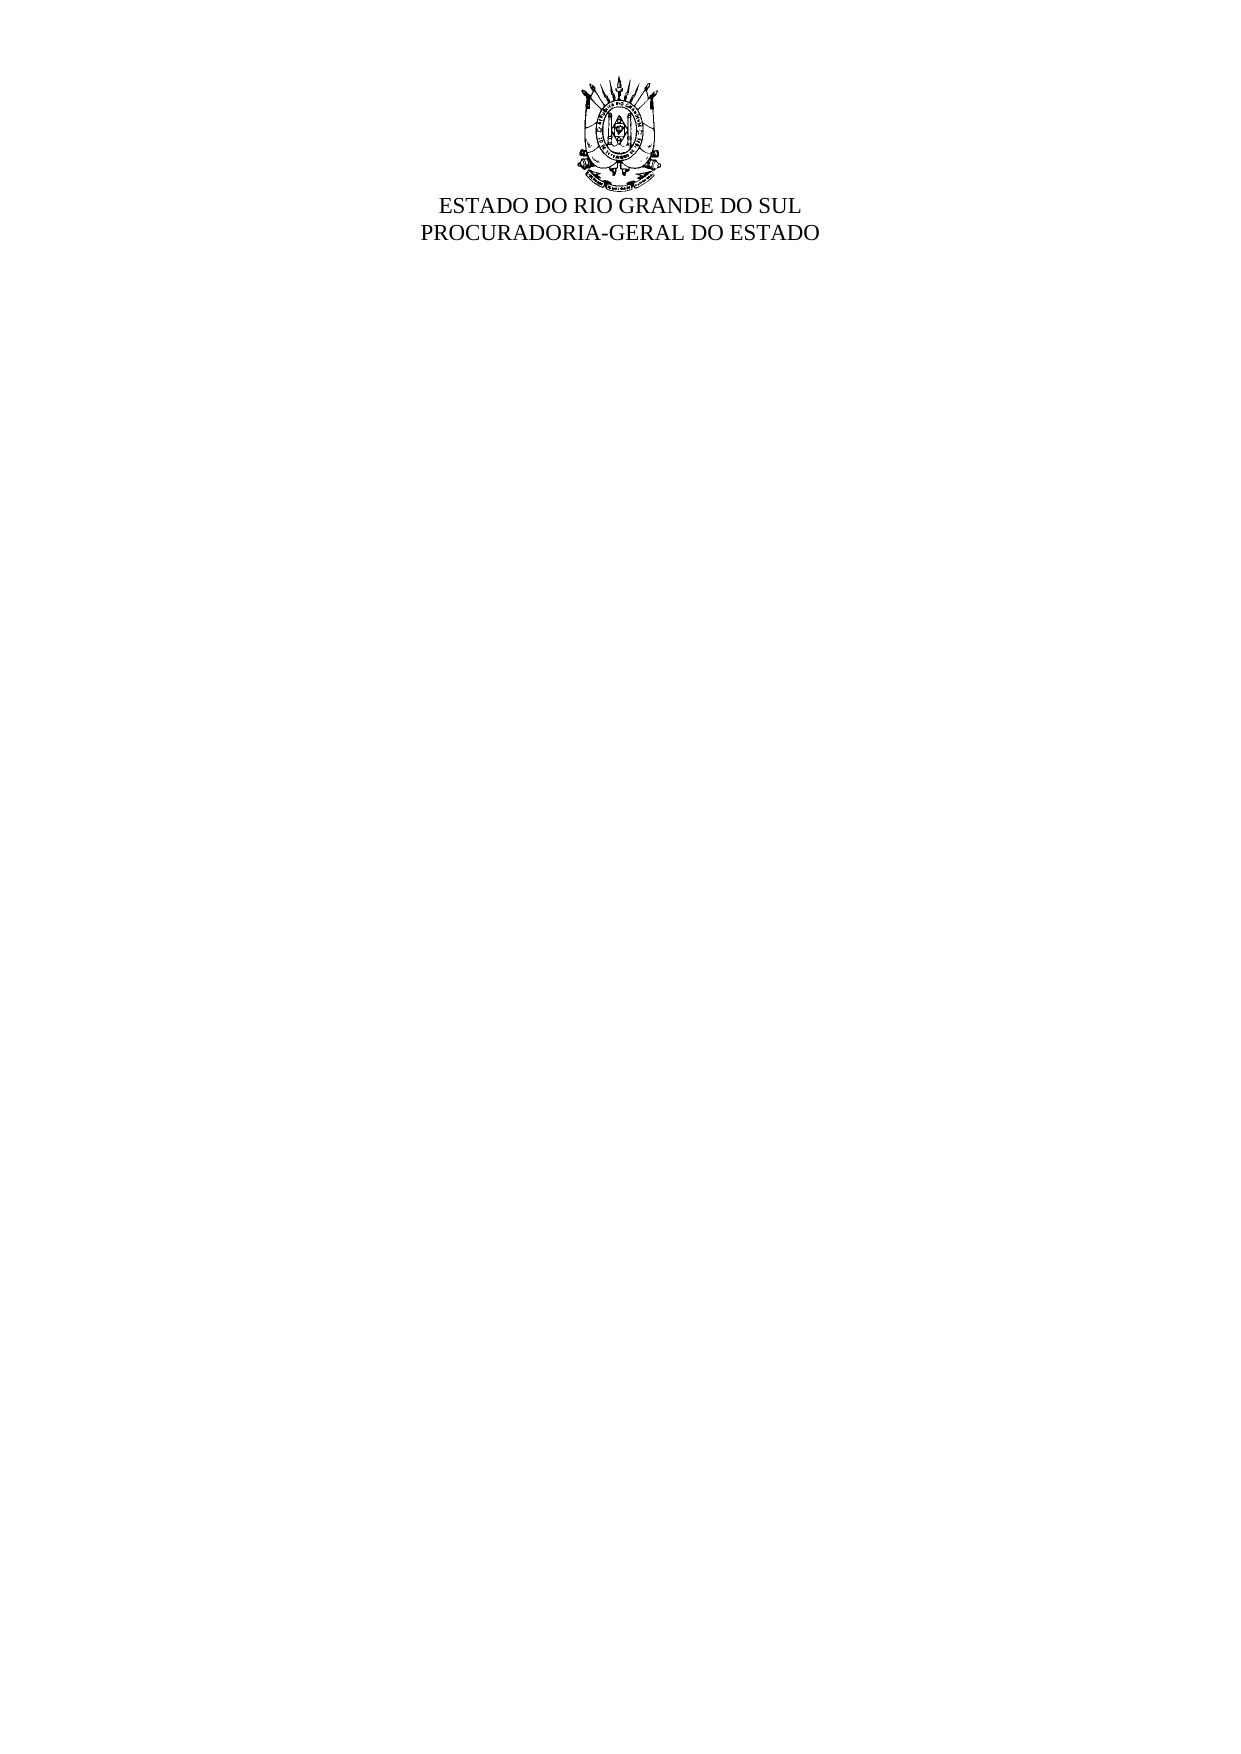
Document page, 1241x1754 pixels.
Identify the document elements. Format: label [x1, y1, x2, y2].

picture [576, 73, 664, 193]
